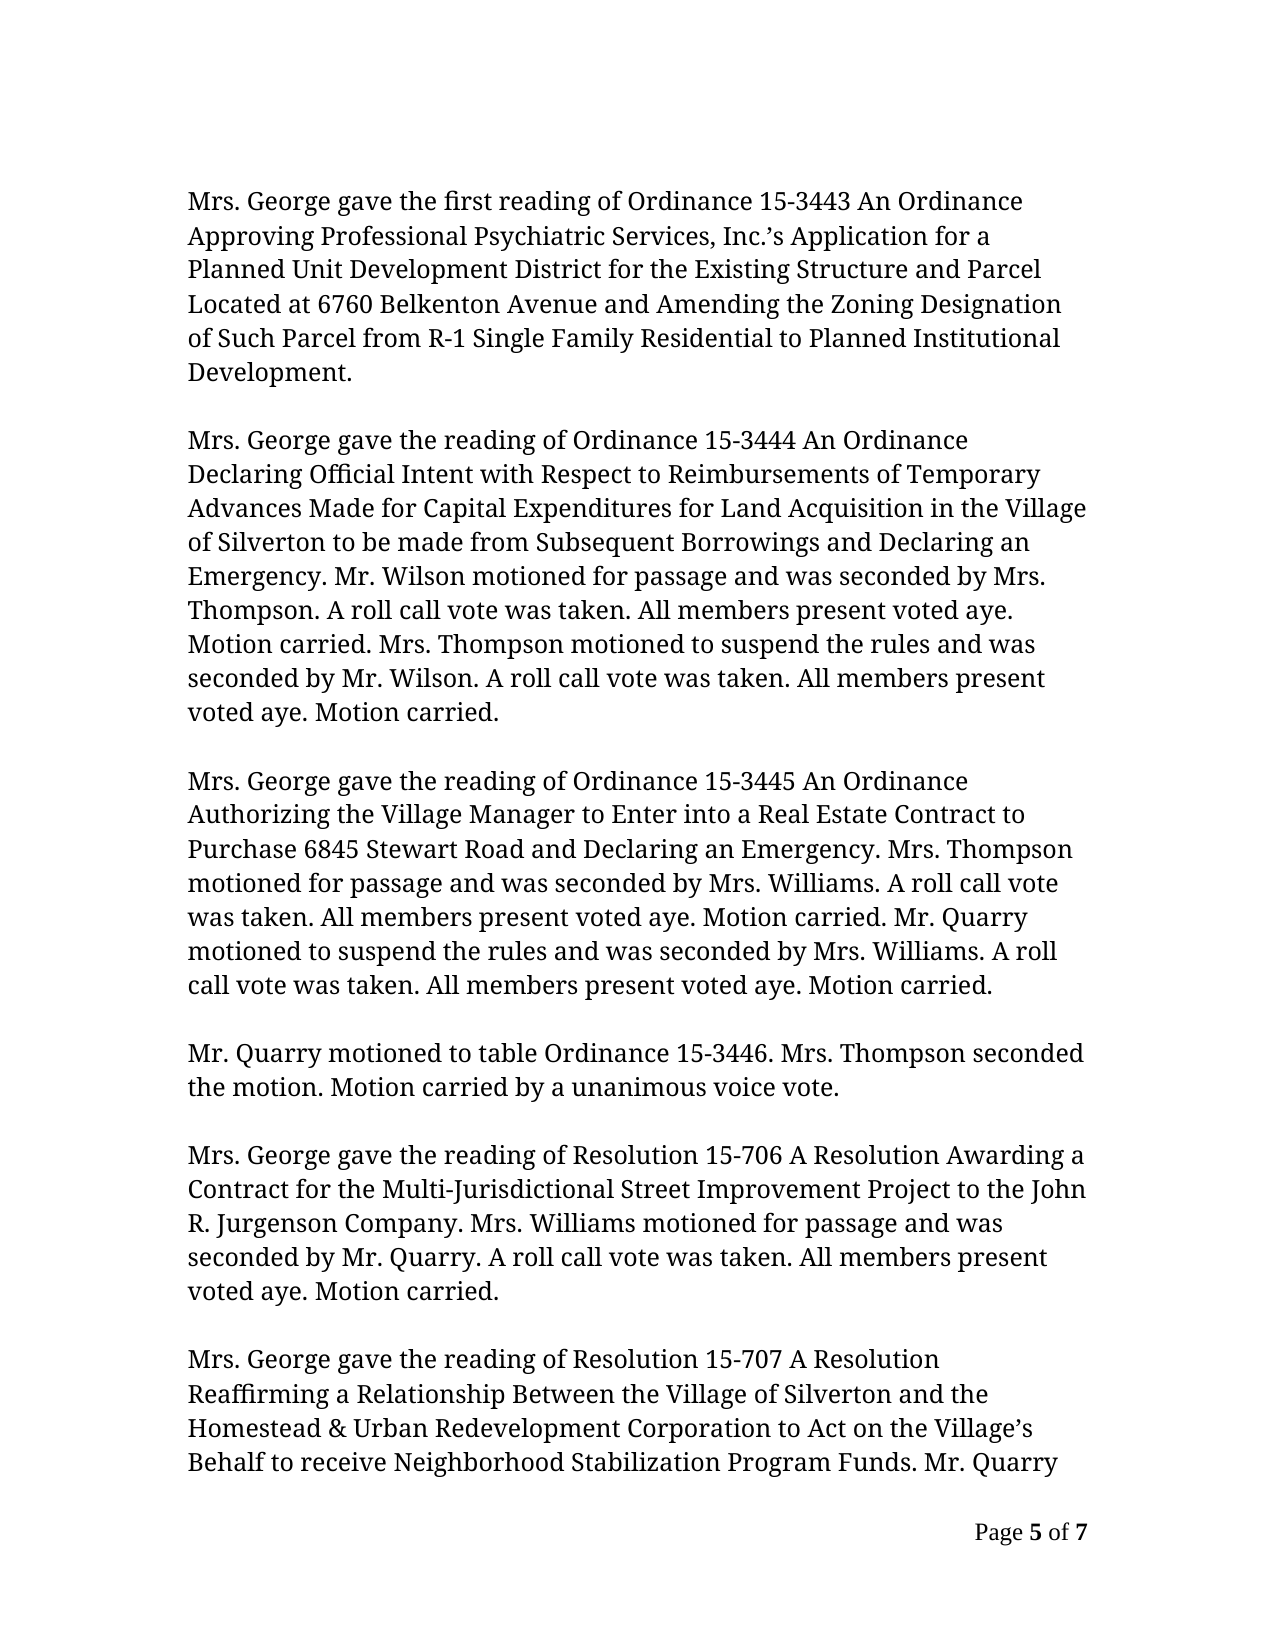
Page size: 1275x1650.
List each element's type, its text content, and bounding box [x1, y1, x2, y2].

text Mrs. George gave the reading of Resolution 15-706 A Resolution Awarding a Contract for the Multi-Jurisdictional Street Improvement Project to the John R. Jurgenson Company. Mrs. Williams motioned for passage and was seconded by Mr. Quarry. A roll call vote was taken. All members present voted aye. Motion carried. [187, 1138, 1087, 1308]
text Mrs. George gave the reading of Ordinance 15-3445 An Ordinance Authorizing the Village Manager to Enter into a Real Estate Contract to Purchase 6845 Stewart Road and Declaring an Emergency. Mrs. Thompson motioned for passage and was seconded by Mrs. Williams. A roll call vote was taken. All members present voted aye. Motion carried. Mr. Quarry motioned to suspend the rules and was seconded by Mrs. Williams. A roll call vote was taken. All members present voted aye. Motion carried. [187, 763, 1087, 1002]
text Mrs. George gave the reading of Ordinance 15-3444 An Ordinance Declaring Official Intent with Respect to Reimbursements of Temporary Advances Made for Capital Expenditures for Land Acquisition in the Village of Silverton to be made from Subsequent Borrowings and Declaring an Emergency. Mr. Wilson motioned for passage and was seconded by Mrs. Thompson. A roll call vote was taken. All members present voted aye. Motion carried. Mrs. Thompson motioned to suspend the rules and was seconded by Mr. Wilson. A roll call vote was taken. All members present voted aye. Motion carried. [187, 422, 1087, 729]
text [187, 1342, 1087, 1478]
text Mr. Quarry motioned to table Ordinance 15-3446. Mrs. Thompson seconded the motion. Motion carried by a unanimous voice vote. [187, 1036, 1087, 1104]
text Mrs. George gave the first reading of Ordinance 15-3443 An Ordinance Approving Professional Psychiatric Services, Inc.’s Application for a Planned Unit Development District for the Existing Structure and Parcel Located at 6760 Belkenton Avenue and Amending the Zoning Designation of Such Parcel from R-1 Single Family Residential to Planned Institutional Development. [187, 184, 1087, 388]
